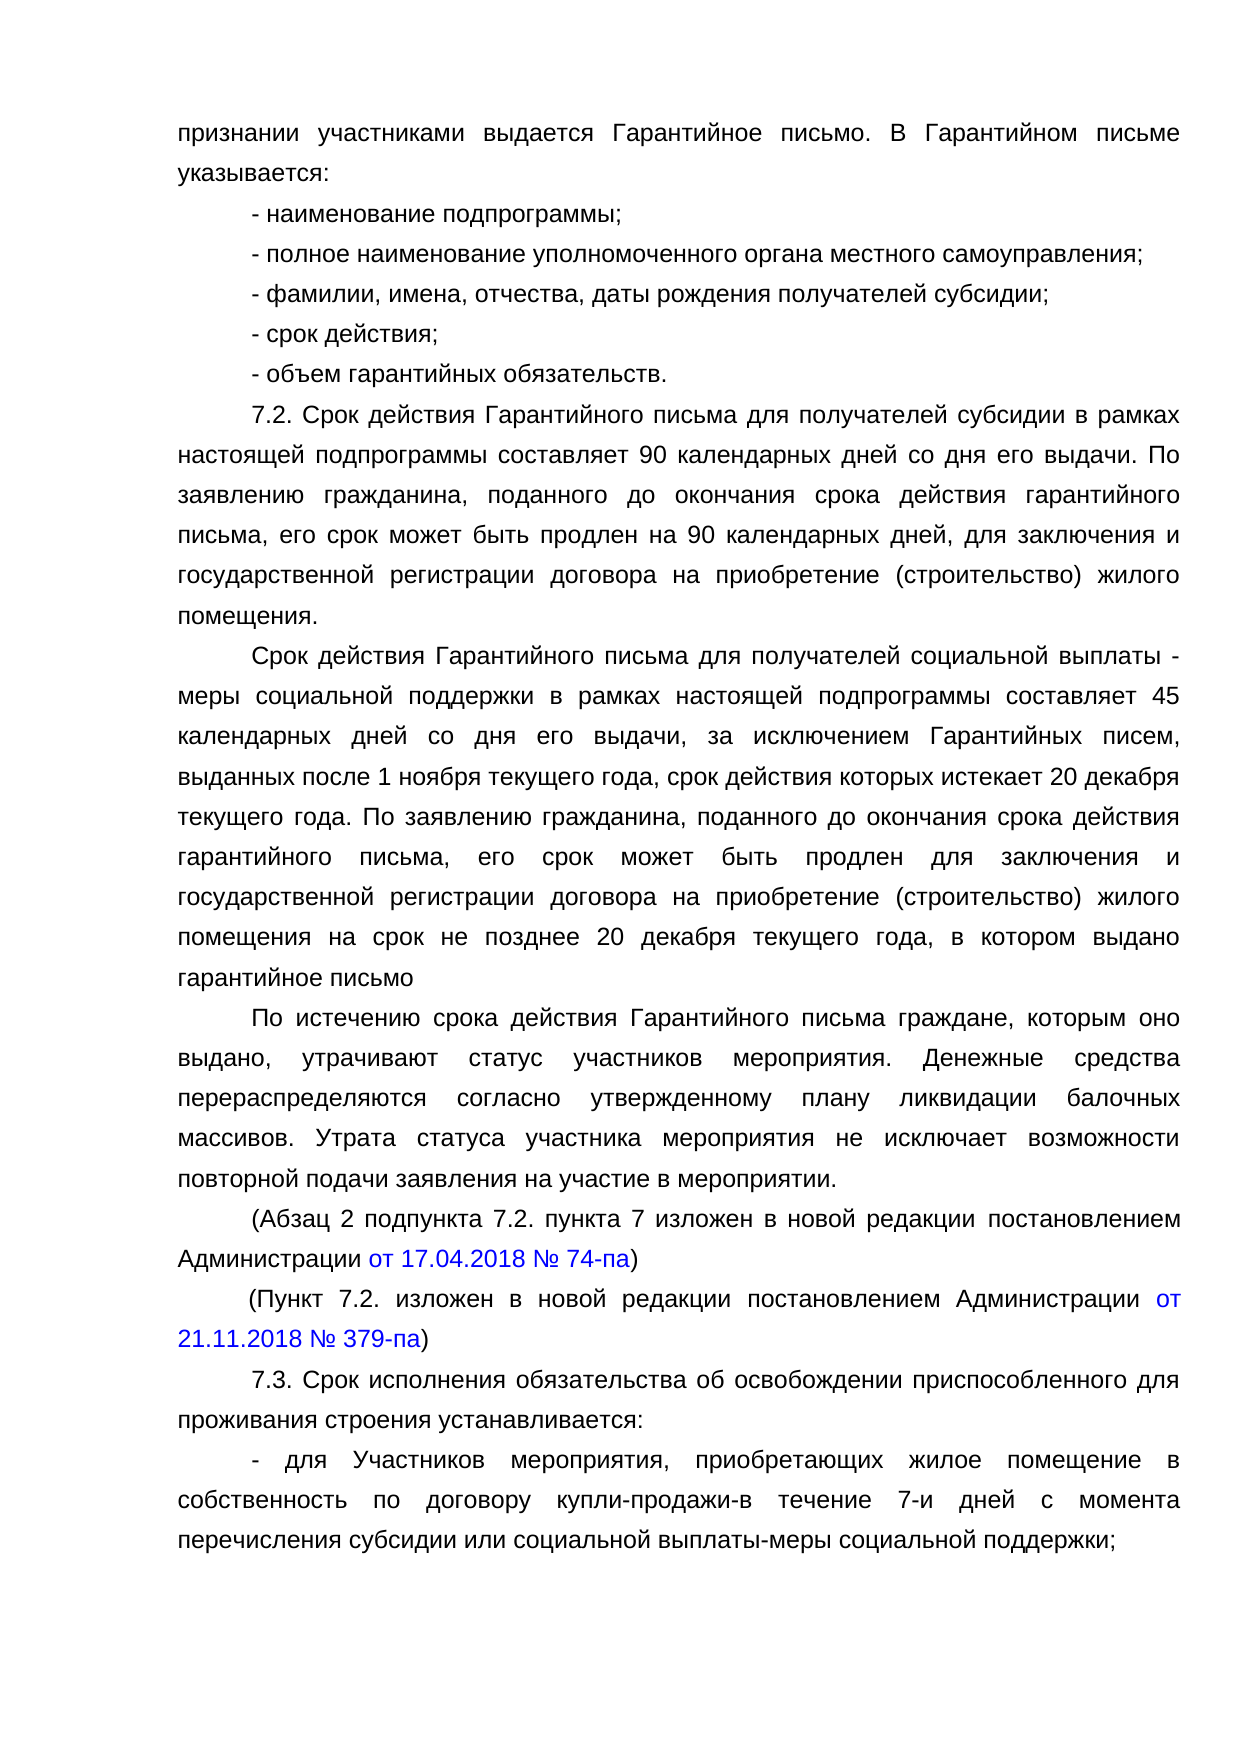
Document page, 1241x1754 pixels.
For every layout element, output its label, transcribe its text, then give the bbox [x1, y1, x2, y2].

text 7.3. Срок исполнения обязательства об освобождении приспособленного для проживания строения устанавливается: [177, 1364, 1181, 1433]
text - наименование подпрограммы; [177, 198, 1181, 227]
text - срок действия; [177, 319, 1181, 348]
text - фамилии, имена, отчества, даты рождения получателей субсидии; [177, 279, 1181, 308]
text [177, 118, 1181, 187]
text Срок действия Гарантийного письма для получателей социальной выплаты - меры социальной поддержки в рамках настоящей подпрограммы составляет 45 календарных дней со дня его выдачи, за исключением Гарантийных писем, выданных после 1 ноября текущего года, срок действия которых истекает 20 декабря текущего года. По заявлению гражданина, поданного до окончания срока действия гарантийного письма, его срок может быть продлен для заключения и государственной регистрации договора на приобретение (строительство) жилого помещения на срок не позднее 20 декабря текущего года, в котором выдано гарантийное письмо [177, 641, 1181, 991]
text (Абзац 2 подпункта 7.2. пункта 7 изложен в новой редакции постановлением Администрации от 17.04.2018 № 74-па) [177, 1204, 1181, 1273]
text - объем гарантийных обязательств. [177, 359, 1181, 388]
text (Пункт 7.2. изложен в новой редакции постановлением Администрации от 21.11.2018 № 379-па) [177, 1284, 1181, 1353]
text 7.2. Срок действия Гарантийного письма для получателей субсидии в рамках настоящей подпрограммы составляет 90 календарных дней со дня его выдачи. По заявлению гражданина, поданного до окончания срока действия гарантийного письма, его срок может быть продлен на 90 календарных дней, для заключения и государственной регистрации договора на приобретение (строительство) жилого помещения. [177, 399, 1181, 629]
text По истечению срока действия Гарантийного письма граждане, которым оно выдано, утрачивают статус участников мероприятия. Денежные средства перераспределяются согласно утвержденному плану ликвидации балочных массивов. Утрата статуса участника мероприятия не исключает возможности повторной подачи заявления на участие в мероприятии. [177, 1003, 1181, 1192]
text - для Участников мероприятия, приобретающих жилое помещение в собственность по договору купли-продажи-в течение 7-и дней с момента перечисления субсидии или социальной выплаты-меры социальной поддержки; [177, 1445, 1181, 1554]
text - полное наименование уполномоченного органа местного самоуправления; [177, 239, 1181, 267]
